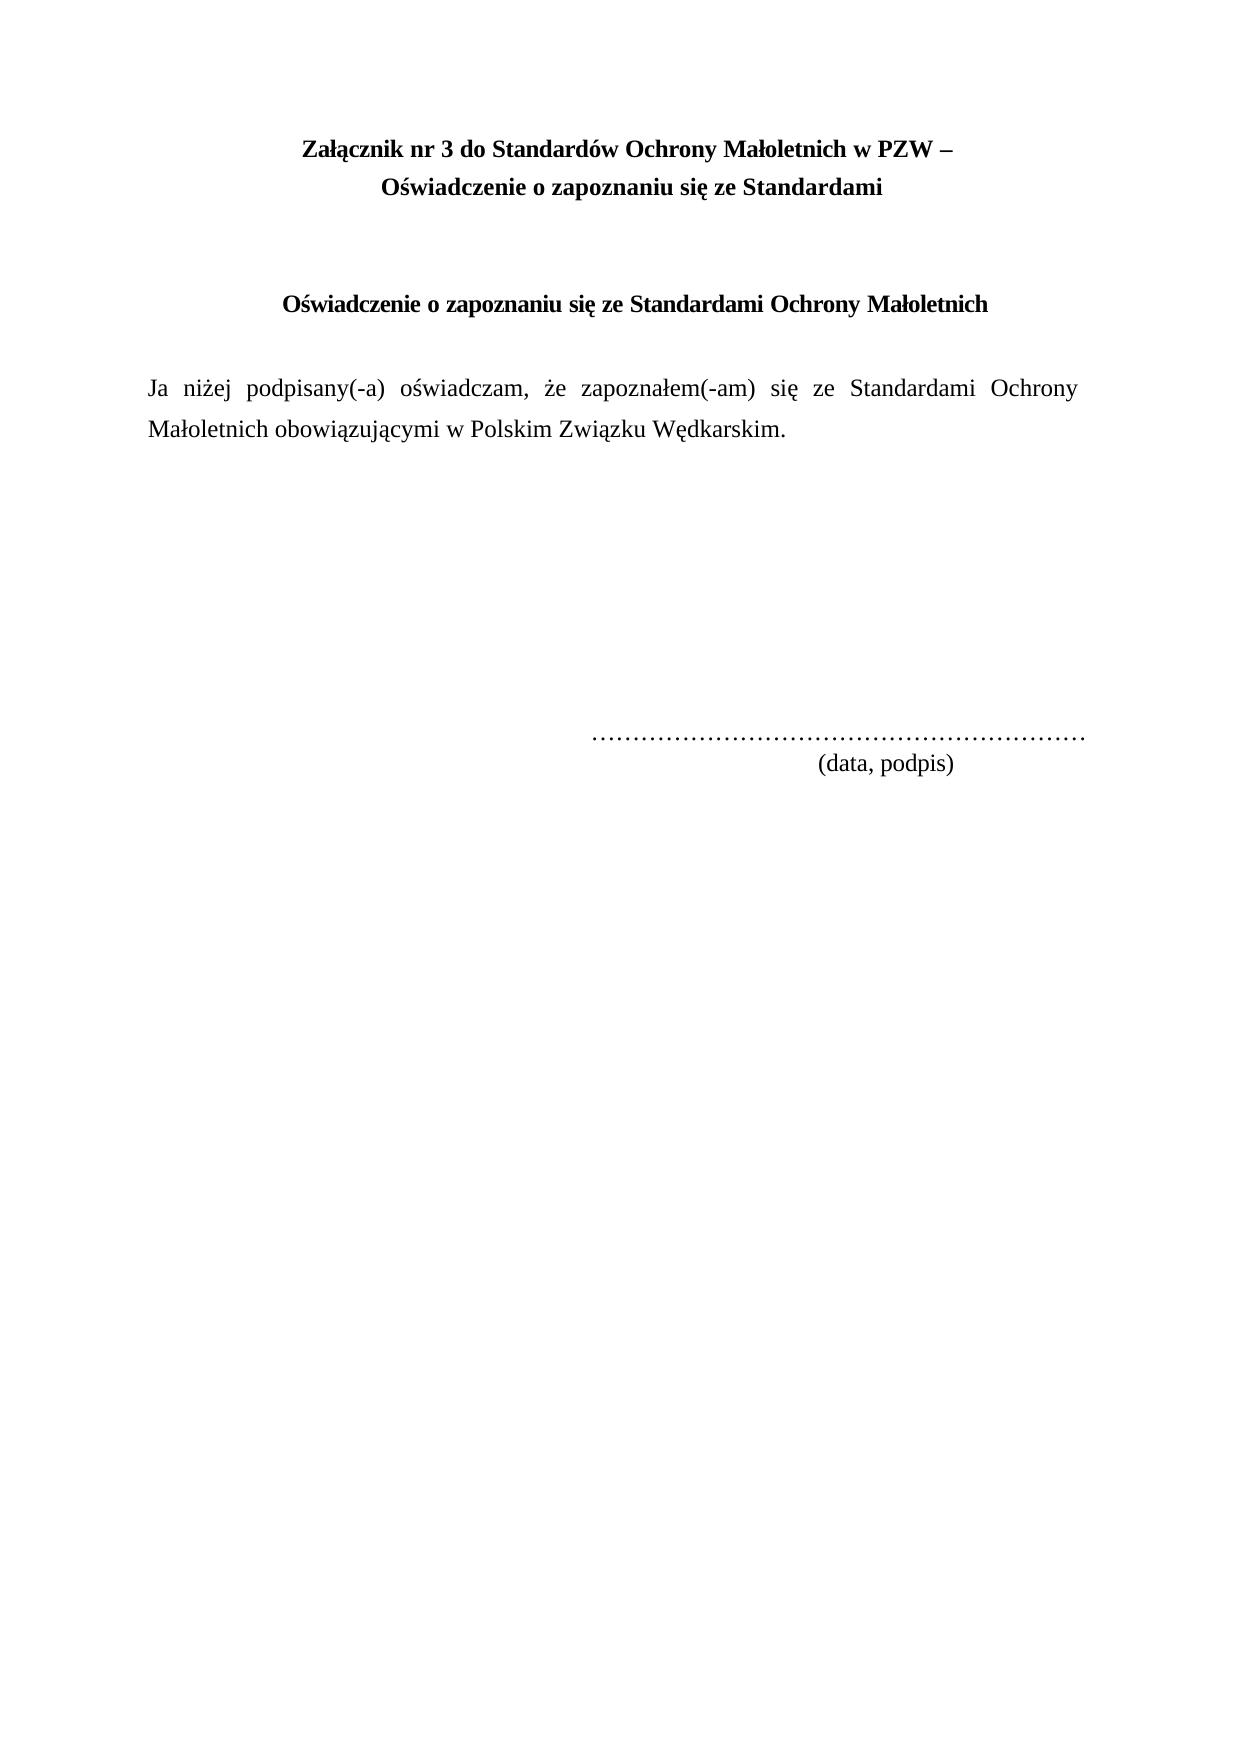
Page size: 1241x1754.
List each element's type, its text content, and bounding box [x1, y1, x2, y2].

text Ja niżej podpisany(-a) oświadczam, że zapoznałem(-am) się ze Standardami Ochrony Małoletnich obowiązującymi w Polskim Związku Wędkarskim. [148, 373, 1165, 443]
subtitle Załącznik nr 3 do Standardów Ochrony Małoletnich w PZW – Oświadczenie o zapoznaniu się ze Standardami [301, 134, 1081, 201]
text Oświadczenie o zapoznaniu się ze Standardami Ochrony Małoletnich [133, 289, 1137, 318]
text …………………………………………………… [590, 717, 1165, 745]
text (data, podpis) [818, 748, 1165, 777]
